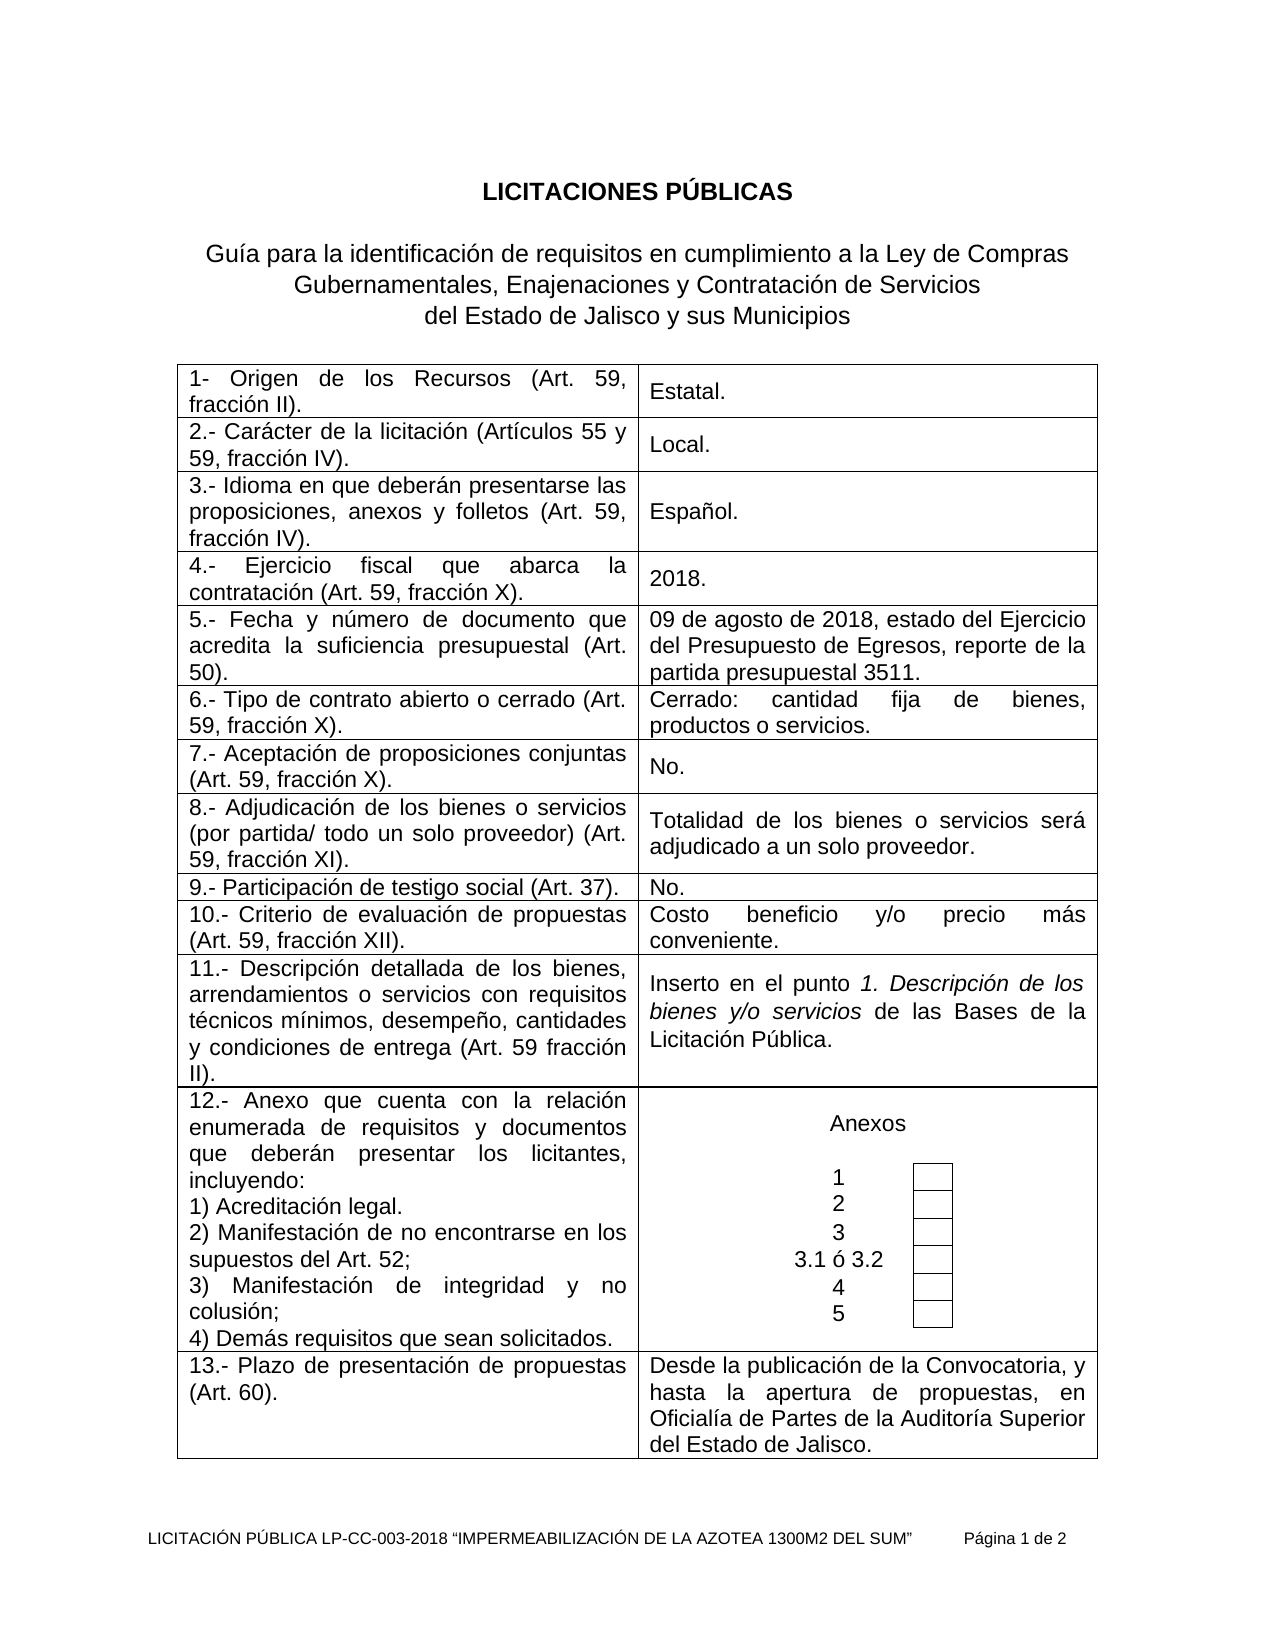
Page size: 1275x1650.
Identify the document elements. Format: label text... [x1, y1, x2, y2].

table_cell 3.- Idioma en que deberán presentarse las proposiciones, anexos y folletos (Art. 59, fracción IV). [178, 472, 638, 551]
table_cell 8.- Adjudicación de los bienes o servicios (por partida/ todo un solo proveedor) (Art. 59, fracción XI). [178, 794, 638, 872]
text Guía para la identificación de requisitos en cumplimiento a la Ley de Compras Gubernamentales, Enajenaciones y Contratación de Servicios [148, 239, 1127, 299]
table_header Estatal. [639, 365, 1097, 417]
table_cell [178, 1352, 638, 1457]
table_cell 4.- Ejercicio fiscal que abarca la contratación (Art. 59, fracción X). [178, 552, 638, 605]
table_cell Cerrado: cantidad fija de bienes, productos o servicios. [639, 686, 1097, 739]
table_cell 11.- Descripción detallada de los bienes, arrendamientos o servicios con requisitos técnicos mínimos, desempeño, cantidades y condiciones de entrega (Art. 59 fracción II). [178, 955, 638, 1086]
table_cell Español. [639, 472, 1097, 551]
table_header 1- Origen de los Recursos (Art. 59, fracción II). [178, 365, 638, 417]
table_cell 2.- Carácter de la licitación (Artículos 55 y 59, fracción IV). [178, 418, 638, 471]
text del Estado de Jalisco y sus Municipios [148, 301, 1127, 330]
table_cell Anexos [639, 1088, 1097, 1351]
table_cell 09 de agosto de 2018, estado del Ejercicio del Presupuesto de Egresos, reporte de la partida presupuestal 3511. [639, 606, 1097, 685]
table_cell Inserto en el punto 1. Descripción de los bienes y/o servicios de las Bases de la Licitación Pública. [639, 955, 1097, 1086]
table_cell Costo beneficio y/o precio más conveniente. [639, 901, 1097, 954]
table_cell 2018. [639, 552, 1097, 605]
table_cell 10.- Criterio de evaluación de propuestas (Art. 59, fracción XII). [178, 901, 638, 954]
table_cell Local. [639, 418, 1097, 471]
table_cell 9.- Participación de testigo social (Art. 37). [178, 874, 638, 900]
table_cell No. [639, 740, 1097, 792]
table_cell 7.- Aceptación de proposiciones conjuntas (Art. 59, fracción X). [178, 740, 638, 792]
text LICITACIONES PÚBLICAS [148, 177, 1127, 206]
table_cell No. [639, 874, 1097, 900]
table_cell 6.- Tipo de contrato abierto o cerrado (Art. 59, fracción X). [178, 686, 638, 739]
table_cell Totalidad de los bienes o servicios será adjudicado a un solo proveedor. [639, 794, 1097, 872]
table_cell 12.- Anexo que cuenta con la relación enumerada de requisitos y documentos que deberán presentar los licitantes, incluyendo: 1) Acreditación legal. 2) Manifestación de no encontrarse en los supuestos del Art. 52; 3) Manifestación de integridad y no colusión; 4) Demás requisitos que sean solicitados. [178, 1088, 638, 1351]
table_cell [639, 1352, 1097, 1457]
table_cell 5.- Fecha y número de documento que acredita la suficiencia presupuestal (Art. 50). [178, 606, 638, 685]
